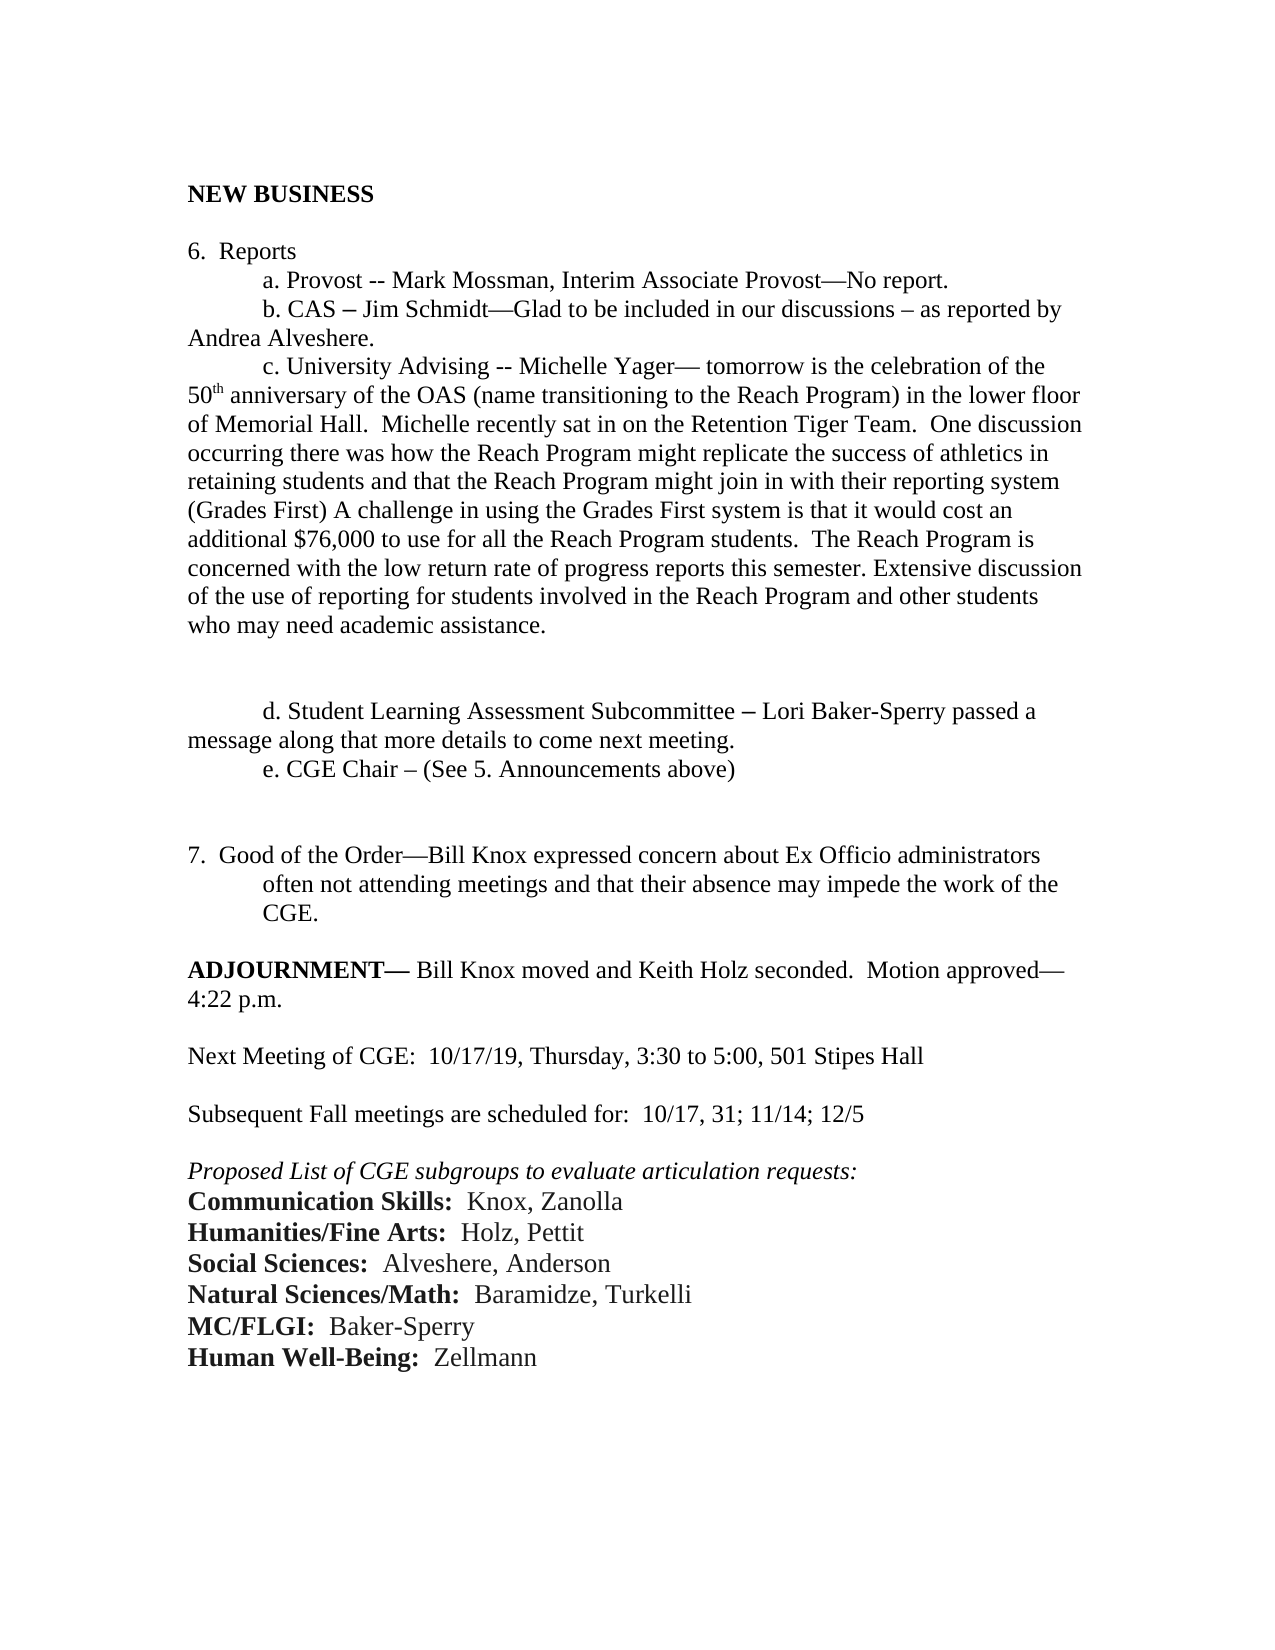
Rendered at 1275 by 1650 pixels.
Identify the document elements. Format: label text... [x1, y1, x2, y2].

text c. University Advising -- Michelle Yager— tomorrow is the celebration of the 50th anniversary of the OAS (name transitioning to the Reach Program) in the lower floor of Memorial Hall. Michelle recently sat in on the Retention Tiger Team. One discussion occurring there was how the Reach Program might replicate the success of athletics in retaining students and that the Reach Program might join in with their reporting system (Grades First) A challenge in using the Grades First system is that it would cost an additional $76,000 to use for all the Reach Program students. The Reach Program is concerned with the low return rate of progress reports this semester. Extensive discussion of the use of reporting for students involved in the Reach Program and other students who may need academic assistance. [187, 351, 1087, 639]
text Humanities/Fine Arts: Holz, Pettit [187, 1216, 1087, 1247]
text 7. Good of the Order—Bill Knox expressed concern about Ex Officio administrators often not attending meetings and that their absence may impede the work of the CGE. [187, 840, 1087, 926]
text a. Provost -- Mark Mossman, Interim Associate Provost—No report. [187, 265, 1087, 294]
text Social Sciences: Alveshere, Anderson [187, 1247, 1087, 1279]
text Natural Sciences/Math: Baramidze, Turkelli [187, 1279, 1087, 1310]
text Next Meeting of CGE: 10/17/19, Thursday, 3:30 to 5:00, 501 Stipes Hall [187, 1041, 1087, 1070]
text 6. Reports [187, 236, 1087, 265]
text Communication Skills: Knox, Zanolla [187, 1185, 1087, 1216]
text Subsequent Fall meetings are scheduled for: 10/17, 31; 11/14; 12/5 [187, 1099, 1087, 1128]
text b. CAS – Jim Schmidt—Glad to be included in our discussions – as reported by Andrea Alveshere. [187, 294, 1087, 351]
text Human Well-Being: Zellmann [187, 1341, 1087, 1372]
text NEW BUSINESS [187, 179, 1087, 207]
text ADJOURNMENT— Bill Knox moved and Keith Holz seconded. Motion approved—4:22 p.m. [187, 955, 1087, 1013]
text Proposed List of CGE subgroups to evaluate articulation requests: [187, 1156, 1087, 1185]
text e. CGE Chair – (See 5. Announcements above) [187, 754, 1087, 783]
text d. Student Learning Assessment Subcommittee – Lori Baker-Sperry passed a message along that more details to come next meeting. [187, 696, 1087, 754]
text MC/FLGI: Baker-Sperry [187, 1310, 1087, 1341]
